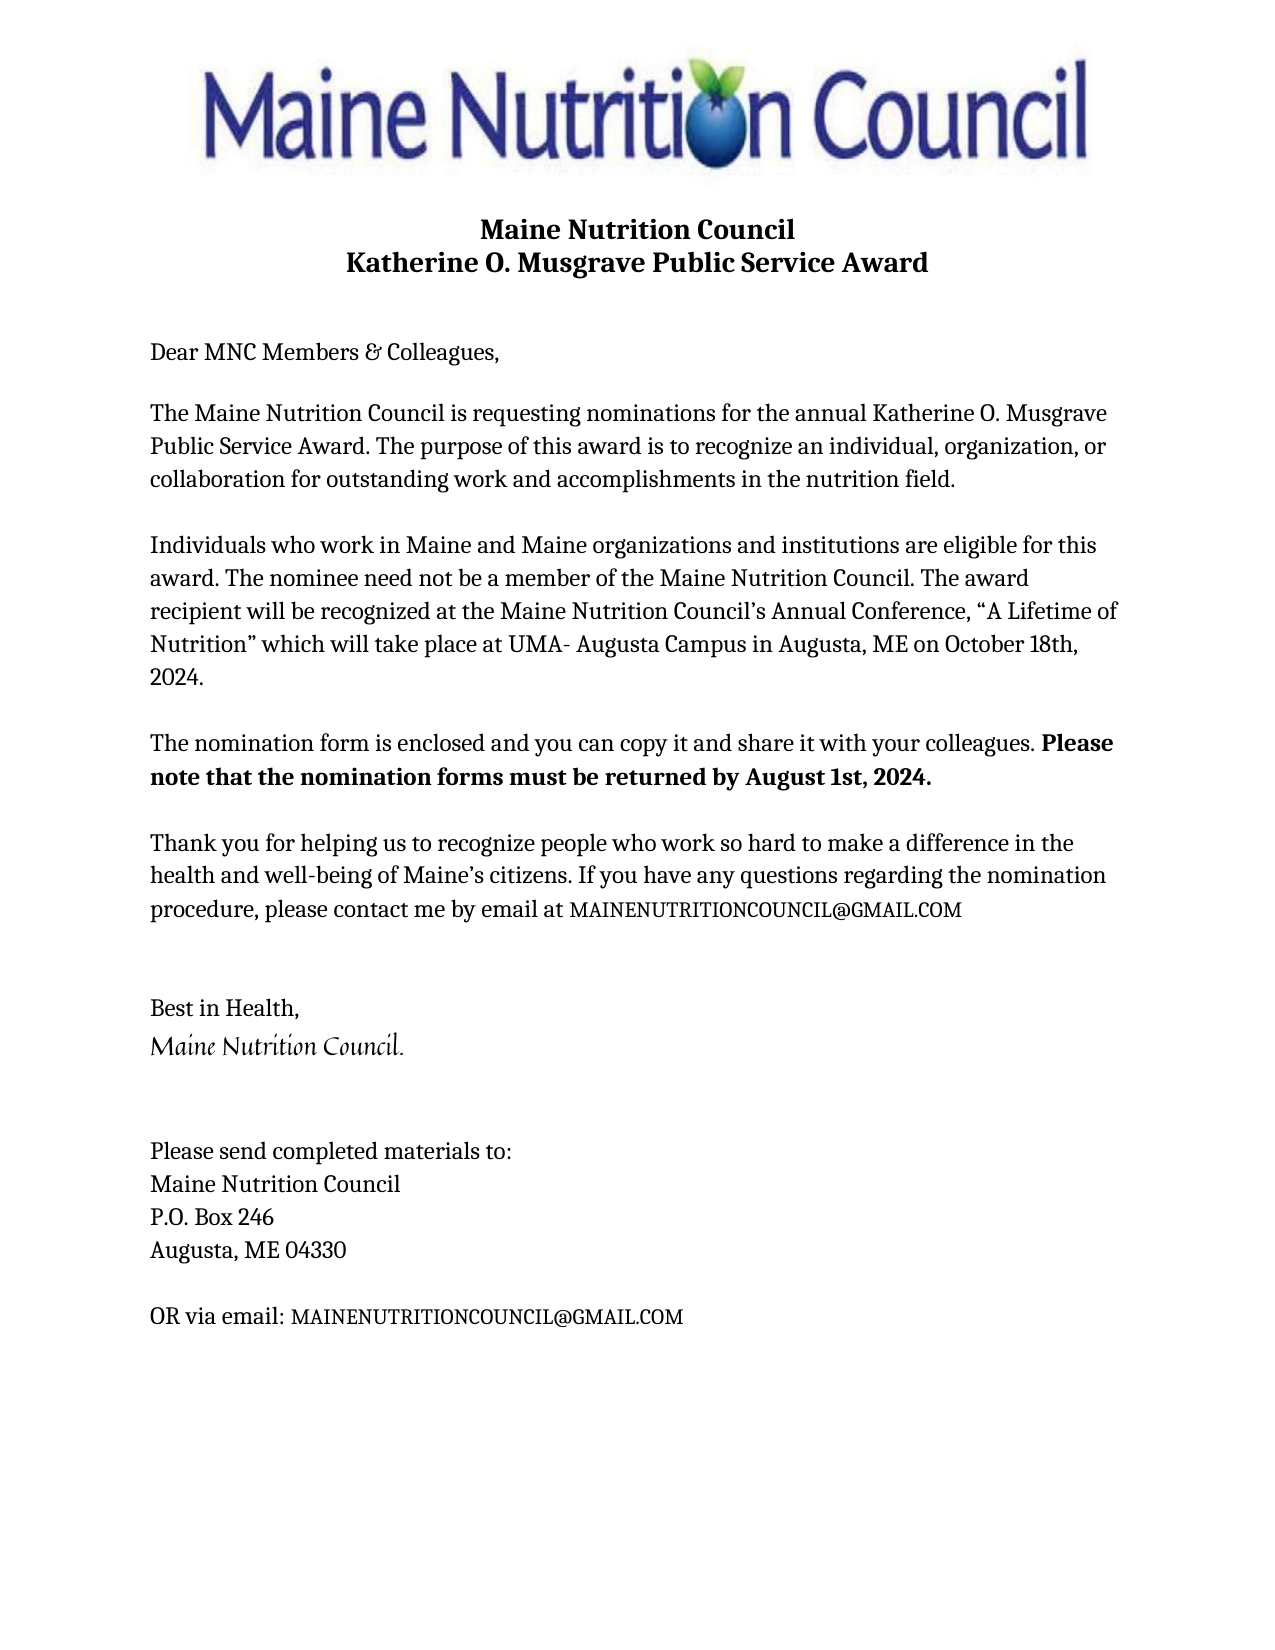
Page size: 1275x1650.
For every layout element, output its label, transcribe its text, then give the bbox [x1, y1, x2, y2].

text Maine Nutrition Council [150, 1170, 1125, 1198]
text Best in Health, [150, 993, 1125, 1022]
text Maine Nutrition Council. [150, 1027, 1125, 1065]
text Individuals who work in Maine and Maine organizations and institutions are eligible for this award. The nominee need not be a member of the Maine Nutrition Council. The award recipient will be recognized at the Maine Nutrition Council’s Annual Conference, “A Lifetime of Nutrition” which will take place at UMA- Augusta Campus in Augusta, ME on October 18th, 2024. [150, 531, 1125, 692]
text P.O. Box 246 Augusta, ME 04330 [150, 1203, 1125, 1264]
text Katherine O. Musgrave Public Service Award [150, 246, 1125, 280]
text The nomination form is enclosed and you can copy it and share it with your colleagues. Please note that the nomination forms must be returned by August 1st, 2024. [150, 729, 1125, 791]
text The Maine Nutrition Council is requesting nominations for the annual Katherine O. Musgrave Public Service Award. The purpose of this award is to recognize an individual, organization, or collaboration for outstanding work and accomplishments in the nutrition field. [150, 399, 1125, 494]
text OR via email: MAINENUTRITIONCOUNCIL@GMAIL.COM [150, 1302, 1125, 1331]
picture [150, 30, 1125, 213]
text Thank you for helping us to recognize people who work so hard to make a difference in the health and well-being of Maine’s citizens. If you have any questions regarding the nomination procedure, please contact me by email at MAINENUTRITIONCOUNCIL@GMAIL.COM [150, 828, 1125, 923]
text Please send completed materials to: [150, 1137, 1125, 1165]
text Maine Nutrition Council [150, 213, 1125, 246]
text Dear MNC Members & Colleagues, [150, 337, 1125, 366]
